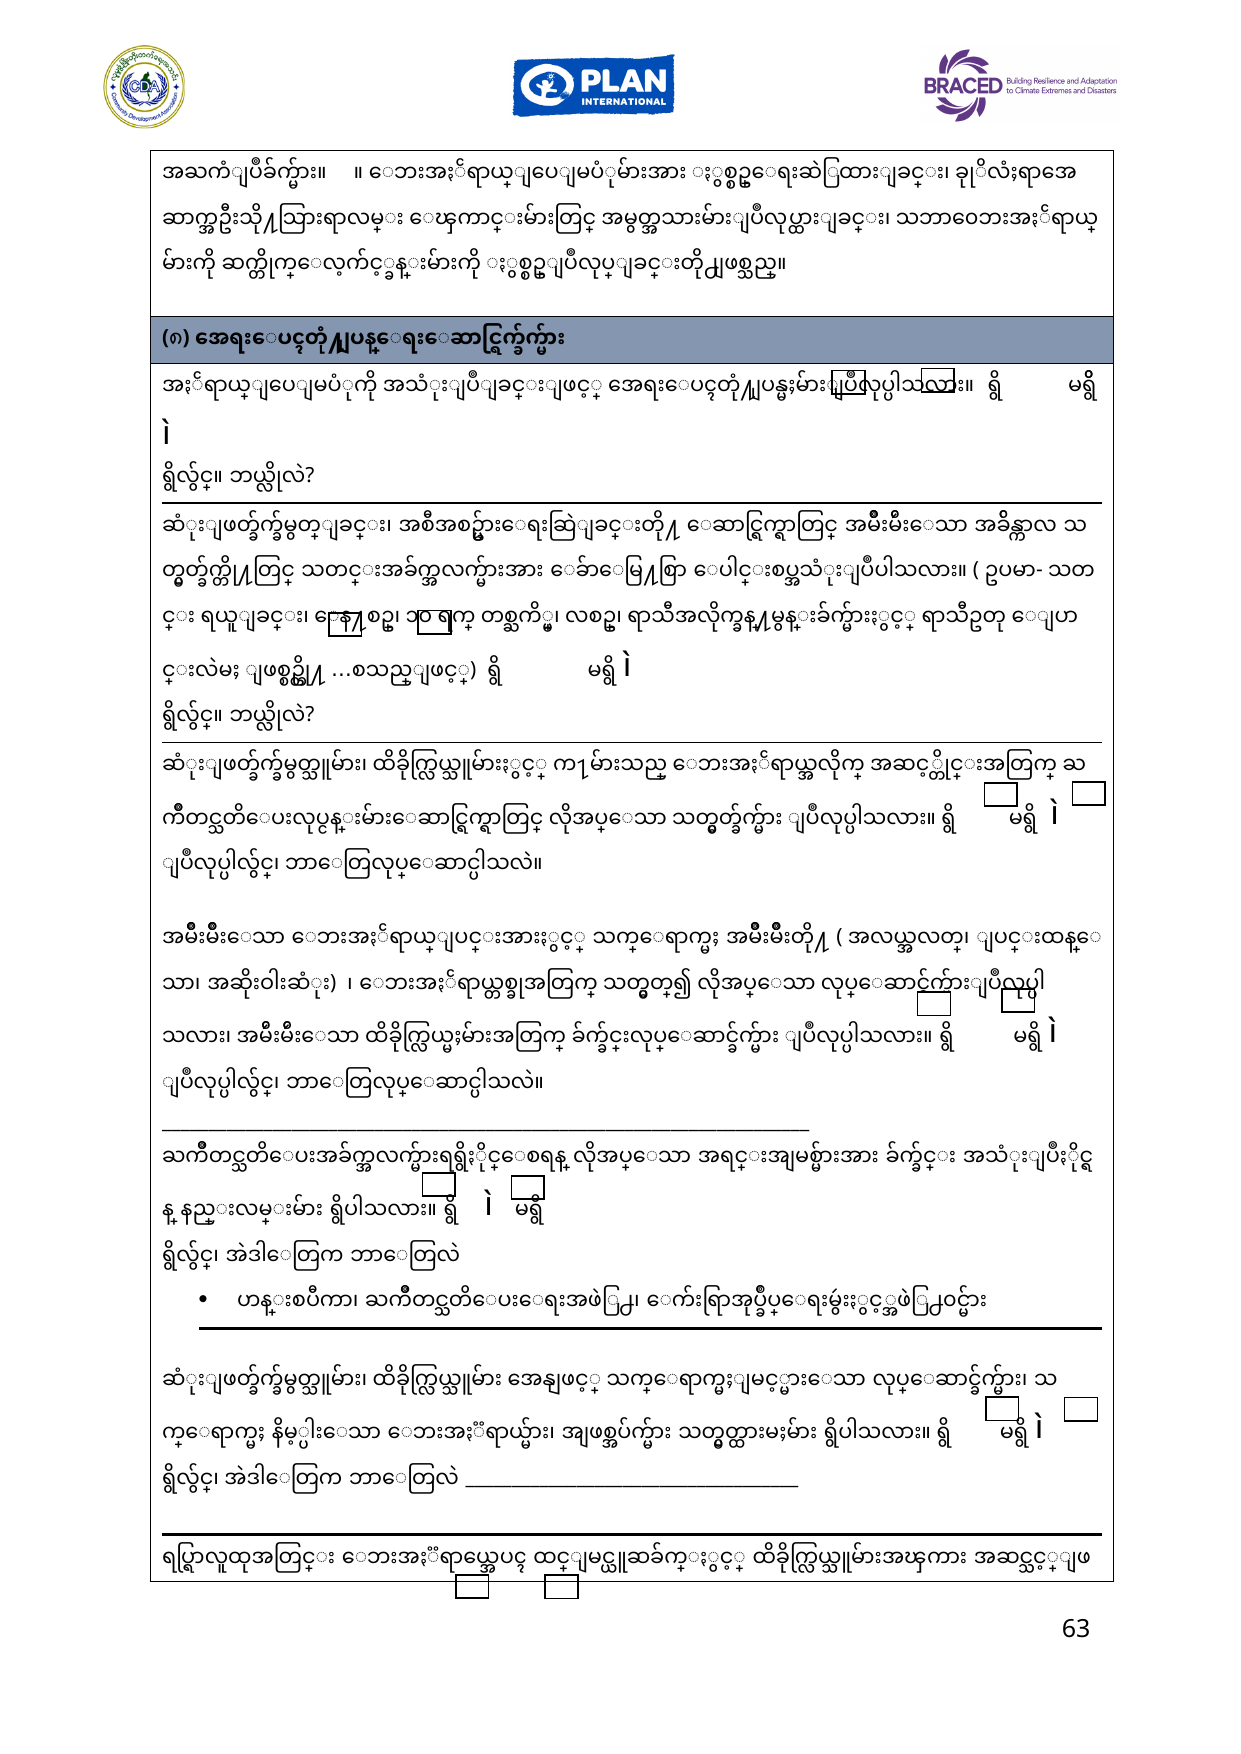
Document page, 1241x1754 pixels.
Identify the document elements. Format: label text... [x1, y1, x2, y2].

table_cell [151, 364, 1113, 1581]
picture [509, 52, 678, 120]
picture [920, 45, 1122, 125]
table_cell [151, 151, 1113, 316]
picture [103, 45, 185, 129]
table_cell (၈) အေရးေပၚတုံ႔ျပန္ေရးေဆာင္ရြက္ခ်က္မ်ား [151, 317, 1113, 363]
